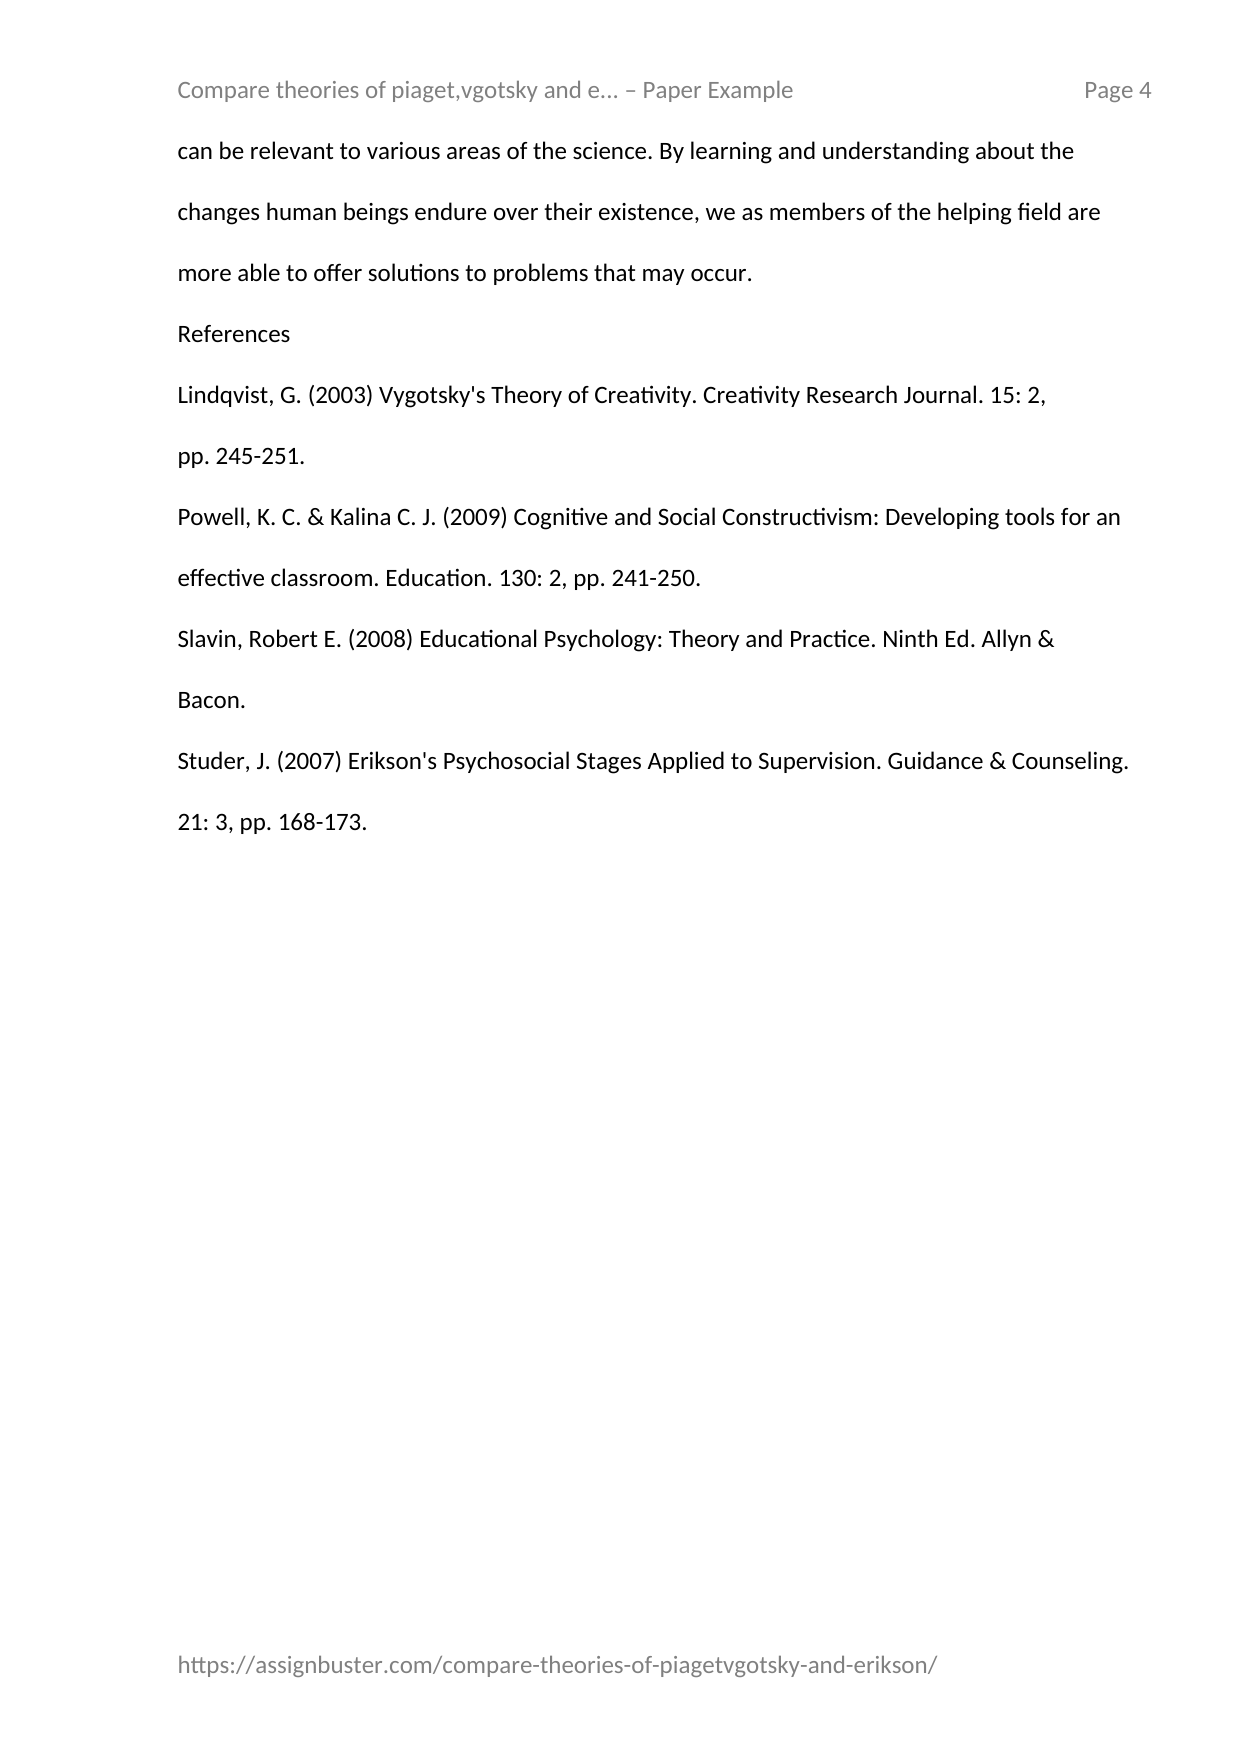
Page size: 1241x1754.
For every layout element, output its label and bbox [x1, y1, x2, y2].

text [177, 135, 1152, 837]
